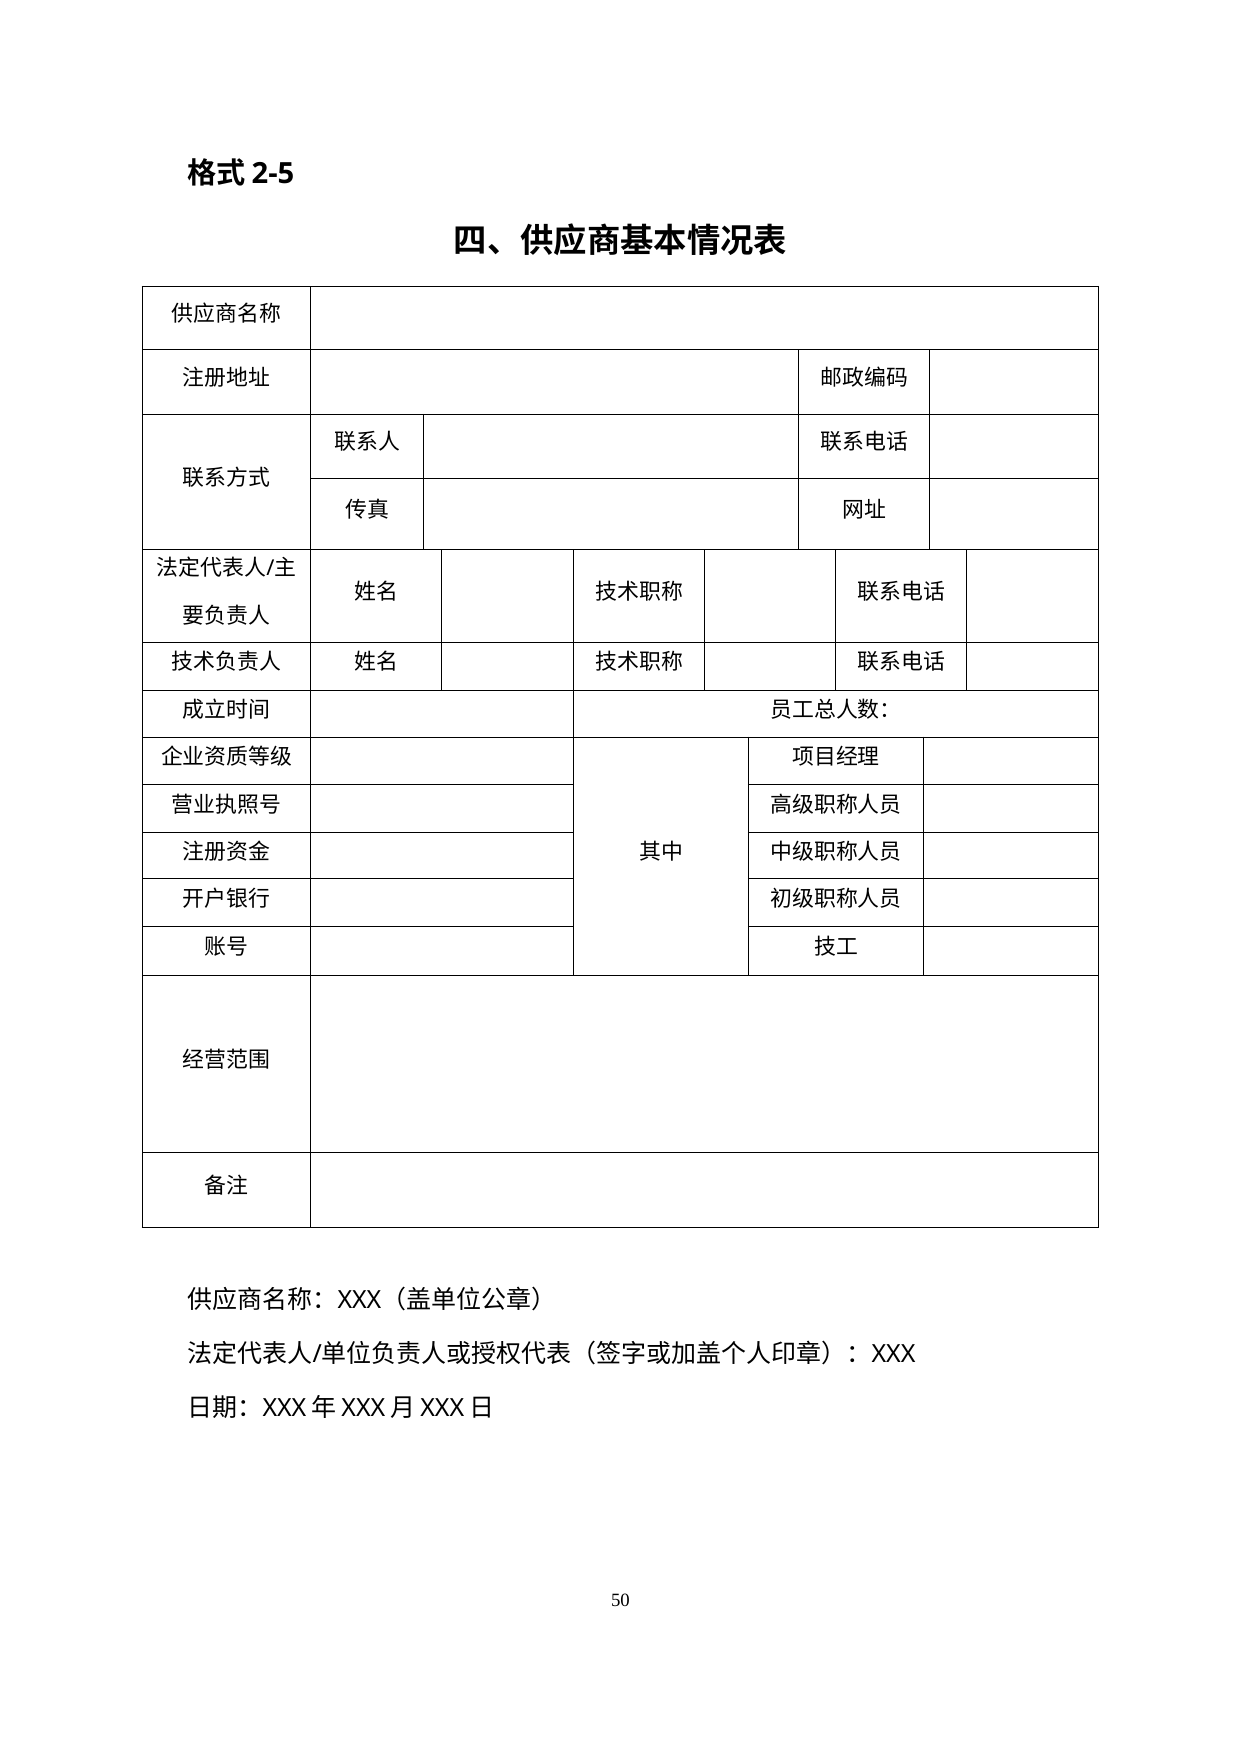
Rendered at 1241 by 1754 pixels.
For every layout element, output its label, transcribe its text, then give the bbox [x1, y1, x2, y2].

table_cell 其中 [574, 738, 748, 975]
table_cell 姓名 [311, 643, 441, 690]
table_cell 技术职称 [574, 643, 704, 690]
table_cell [705, 550, 835, 642]
table_cell 技术负责人 [143, 643, 310, 690]
table_cell 联系人 [311, 415, 423, 477]
table_cell 联系电话 [836, 550, 966, 642]
table_cell 技工 [749, 927, 923, 975]
table_cell [924, 833, 1098, 878]
table_cell [311, 927, 573, 975]
table_cell [930, 415, 1098, 477]
table_cell 备注 [143, 1153, 310, 1227]
table_cell [311, 785, 573, 832]
table_cell [424, 479, 798, 549]
table_cell [311, 350, 798, 414]
table_cell [424, 415, 798, 477]
table_cell 账号 [143, 927, 310, 975]
table_cell 网址 [799, 479, 929, 549]
table_cell [311, 691, 573, 737]
table_cell [442, 550, 573, 642]
table_cell 项目经理 [749, 738, 923, 784]
text 格式2-5 [187, 150, 1053, 192]
text 法定代表人/单位负责人或授权代表（签字或加盖个人印章）：XXX [187, 1333, 1053, 1370]
table_cell [311, 833, 573, 878]
table_cell [924, 785, 1098, 832]
table_cell 联系电话 [836, 643, 966, 690]
table_cell 经营范围 [143, 976, 310, 1152]
table_cell [311, 879, 573, 926]
table_cell 邮政编码 [799, 350, 929, 414]
table_cell [311, 738, 573, 784]
table_cell 传真 [311, 479, 423, 549]
table_cell [924, 738, 1098, 784]
table_cell [311, 1153, 1098, 1227]
table_header 供应商名称 [143, 287, 310, 349]
table_header [311, 287, 1098, 349]
table_cell 姓名 [311, 550, 441, 642]
table_cell [705, 643, 835, 690]
text 四、供应商基本情况表 [187, 213, 1053, 262]
table_cell 高级职称人员 [749, 785, 923, 832]
table_cell 法定代表人/主要负责人 [143, 550, 310, 642]
table_cell [442, 643, 573, 690]
table_cell 联系电话 [799, 415, 929, 477]
table_cell [930, 479, 1098, 549]
table_cell 企业资质等级 [143, 738, 310, 784]
table_cell 注册地址 [143, 350, 310, 414]
table_cell 技术职称 [574, 550, 704, 642]
table_cell [967, 643, 1098, 690]
text 供应商名称：XXX（盖单位公章） [187, 1279, 1053, 1315]
table_cell [930, 350, 1098, 414]
table_cell 成立时间 [143, 691, 310, 737]
table_cell 中级职称人员 [749, 833, 923, 878]
table_cell 开户银行 [143, 879, 310, 926]
table_cell [924, 927, 1098, 975]
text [187, 1388, 1053, 1424]
table_cell [311, 976, 1098, 1152]
table_cell 联系方式 [143, 415, 310, 549]
table_cell 注册资金 [143, 833, 310, 878]
table_cell 营业执照号 [143, 785, 310, 832]
table_cell 员工总人数： [574, 691, 1098, 737]
table_cell [967, 550, 1098, 642]
table_cell [924, 879, 1098, 926]
table_cell 初级职称人员 [749, 879, 923, 926]
